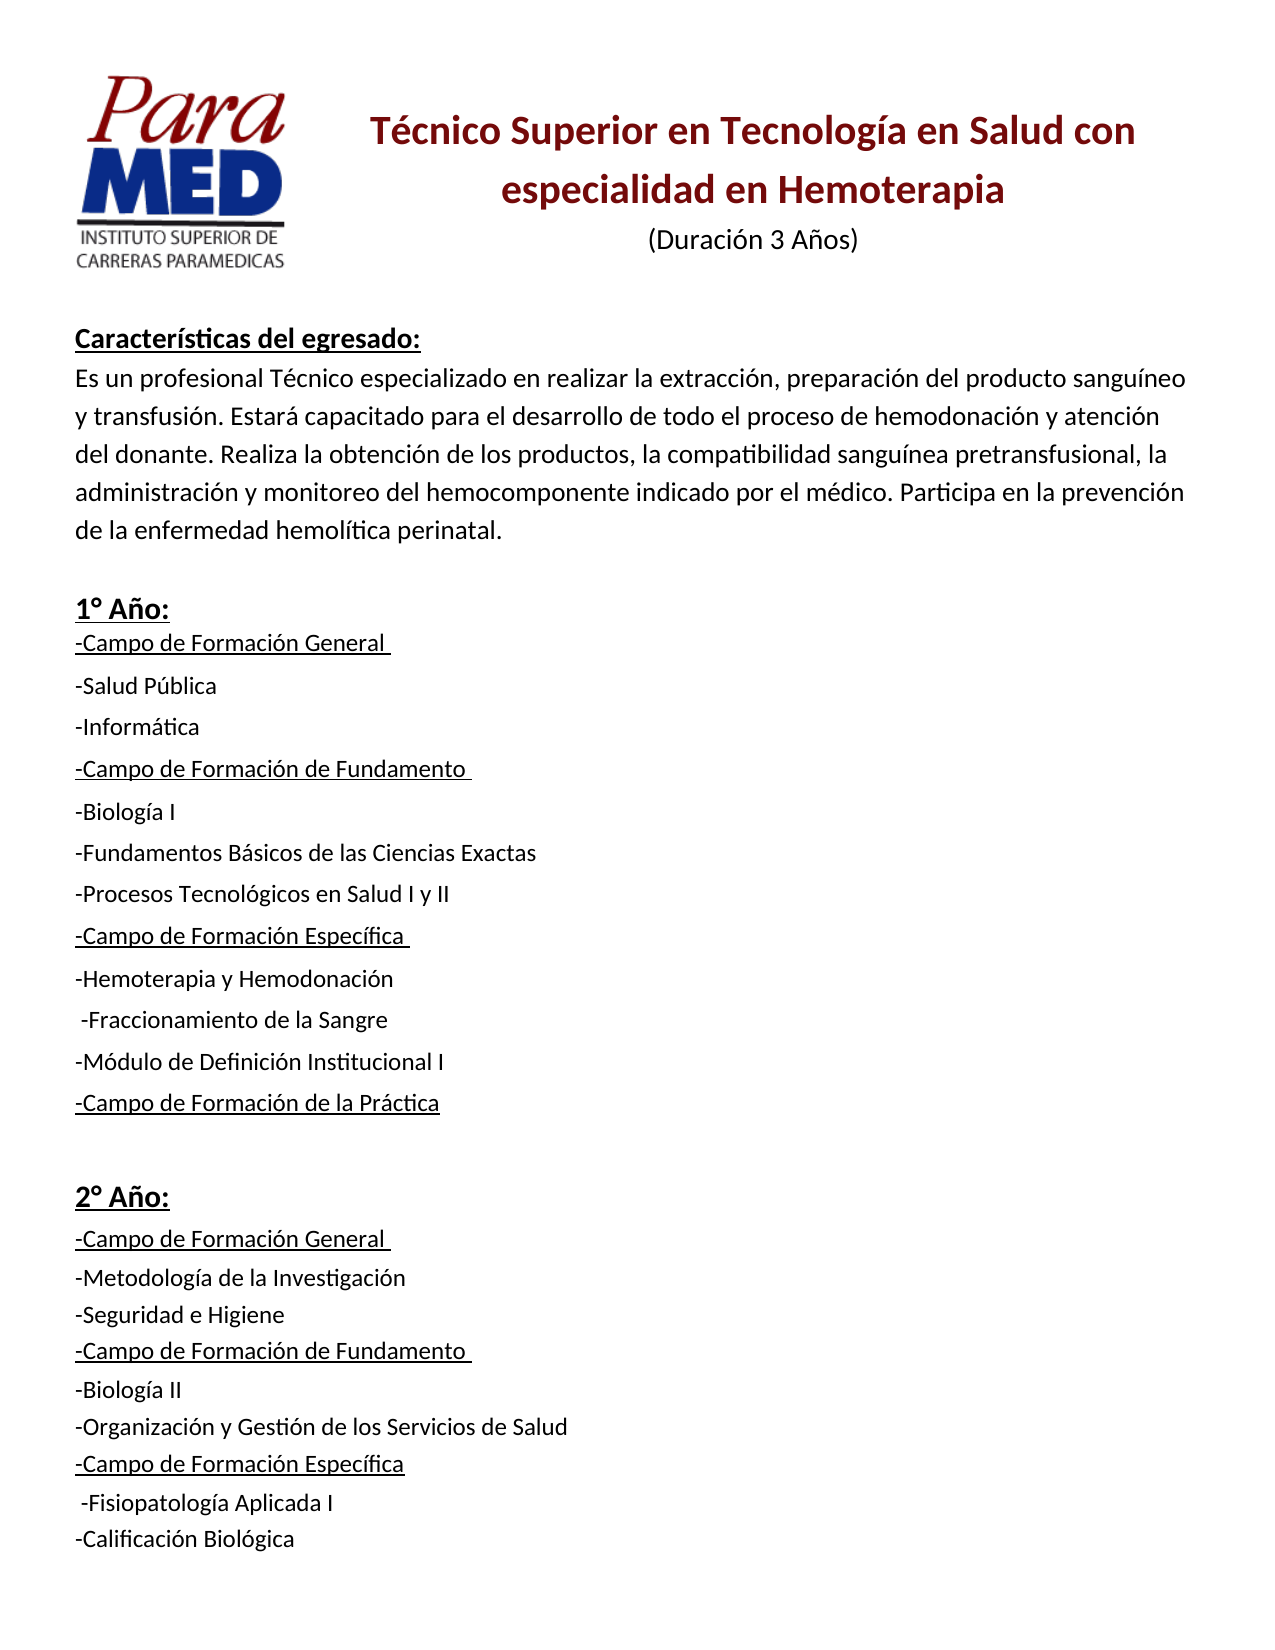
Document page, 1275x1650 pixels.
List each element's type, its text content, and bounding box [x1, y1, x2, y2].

text -Fisiopatología Aplicada I [75, 1487, 1200, 1517]
text -Campo de Formación Específica [75, 1448, 1200, 1478]
text -Biología I [75, 796, 1200, 827]
text -Seguridad e Higiene [75, 1299, 1200, 1329]
text Técnico Superior en Tecnología en Salud con especialidad en Hemoterapia [288, 104, 1200, 213]
text -Módulo de Definición Institucional I [75, 1046, 1200, 1076]
text 2° Año: [75, 1177, 1200, 1215]
text Es un profesional Técnico especializado en realizar la extracción, preparación del producto sanguíneo y transfusión. Estará capacitado para el desarrollo de todo el proceso de hemodonación y atención del donante. Realiza la obtención de los productos, la compatibilidad sanguínea pretransfusional, la administración y monitoreo del hemocomponente indicado por el médico. Participa en la prevención de la enfermedad hemolítica perinatal. [75, 361, 1200, 546]
text -Informática [75, 711, 1200, 742]
text -Fundamentos Básicos de las Ciencias Exactas [75, 837, 1200, 868]
text -Campo de Formación de la Práctica [75, 1087, 1200, 1117]
text -Hemoterapia y Hemodonación [75, 963, 1200, 994]
text -Fraccionamiento de la Sangre [75, 1004, 1200, 1035]
text -Organización y Gestión de los Servicios de Salud [75, 1411, 1200, 1442]
picture [75, 75, 288, 270]
text -Campo de Formación General [75, 627, 1200, 657]
text -Campo de Formación de Fundamento [75, 1336, 1200, 1366]
text -Salud Pública [75, 670, 1200, 701]
text 1° Año: [75, 589, 1200, 627]
text -Procesos Tecnológicos en Salud I y II [75, 878, 1200, 909]
text -Metodología de la Investigación [75, 1262, 1200, 1292]
text (Duración 3 Años) [288, 221, 1200, 257]
text -Campo de Formación General [75, 1223, 1200, 1254]
text -Campo de Formación de Fundamento [75, 753, 1200, 783]
text -Biología II [75, 1374, 1200, 1405]
text -Campo de Formación Específica [75, 920, 1200, 950]
text -Calificación Biológica [75, 1523, 1200, 1554]
text Características del egresado: [75, 320, 1200, 356]
